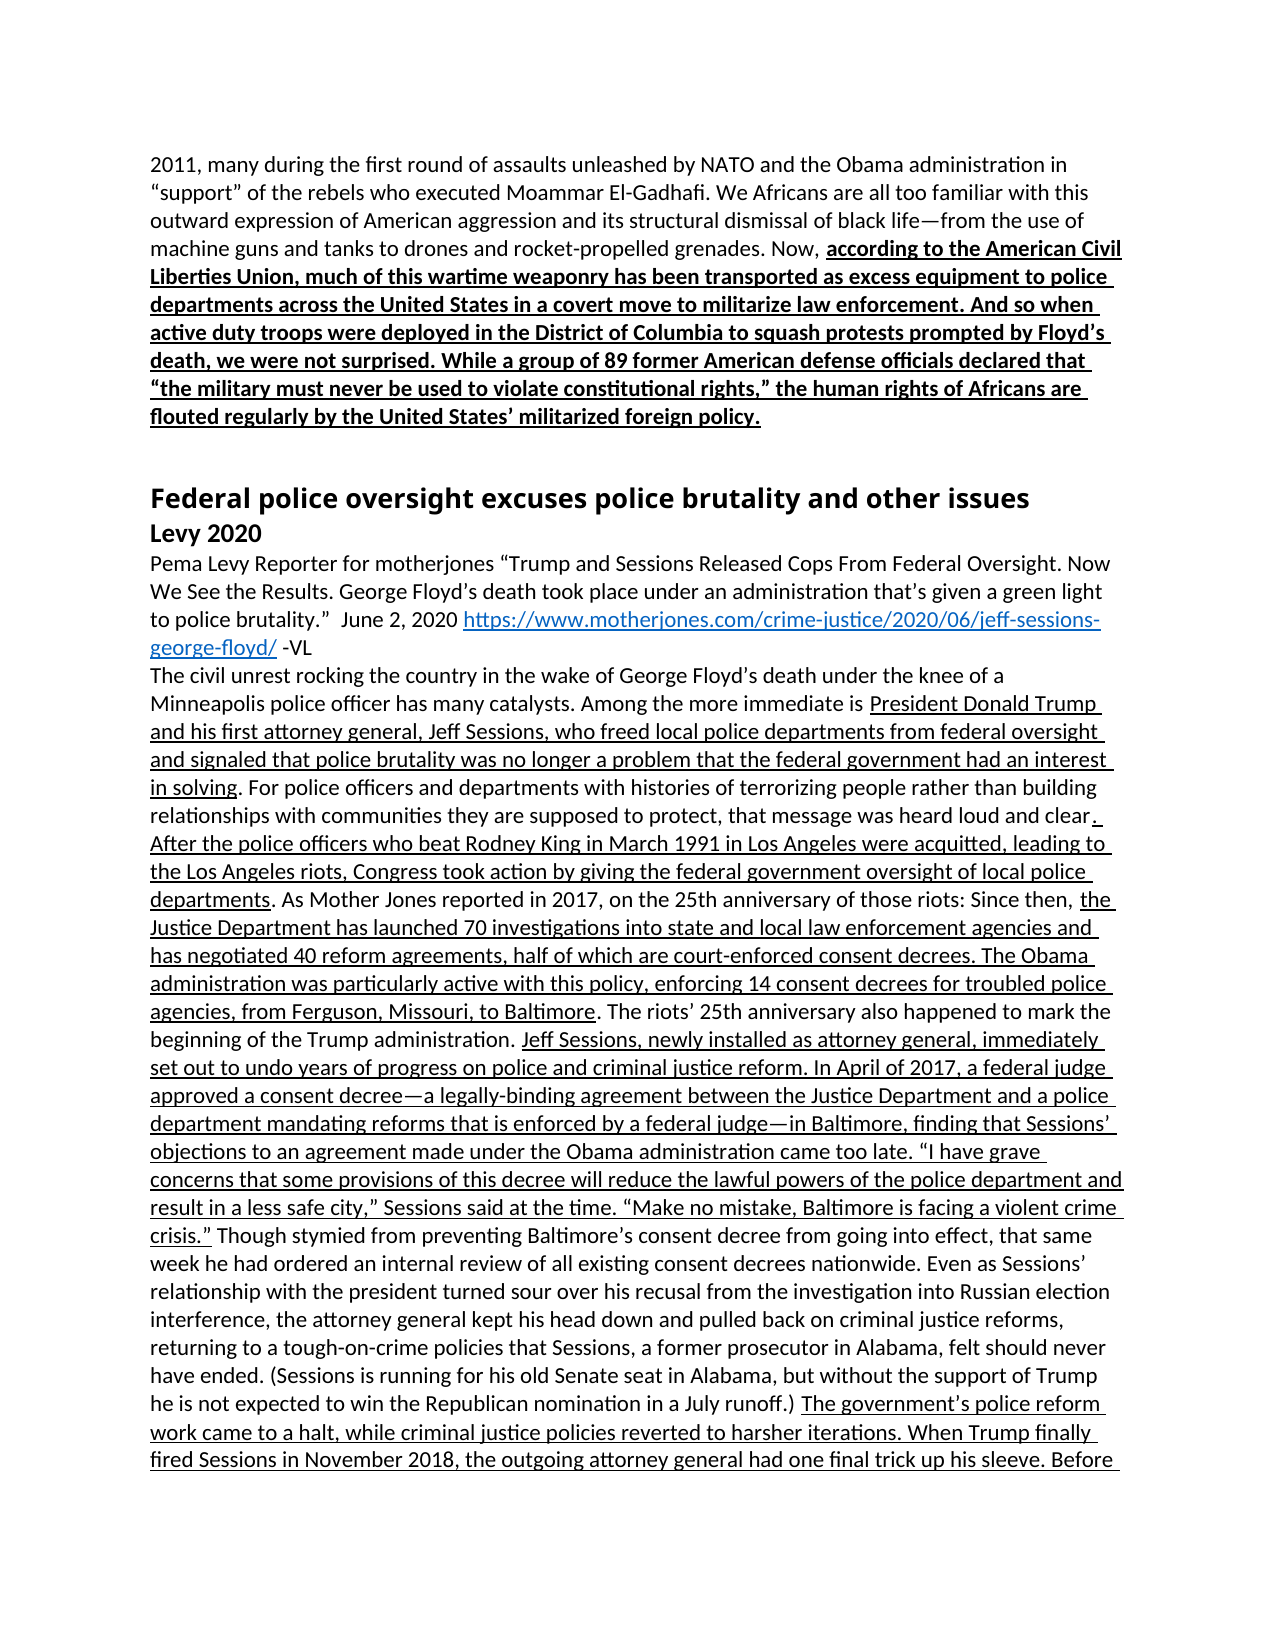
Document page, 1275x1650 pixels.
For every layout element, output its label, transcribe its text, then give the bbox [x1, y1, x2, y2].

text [150, 150, 1125, 430]
text Levy 2020 [150, 516, 1125, 549]
subtitle Federal police oversight excuses police brutality and other issues [150, 479, 1125, 516]
text Pema Levy Reporter for motherjones “Trump and Sessions Released Cops From Federal Oversight. Now We See the Results. George Floyd’s death took place under an administration that’s given a green light to police brutality.” June 2, 2020 https://www.motherjones.com/crime-justice/2020/06/jeff-sessions-george-floyd/ -VL [150, 549, 1125, 661]
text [150, 661, 1125, 1474]
